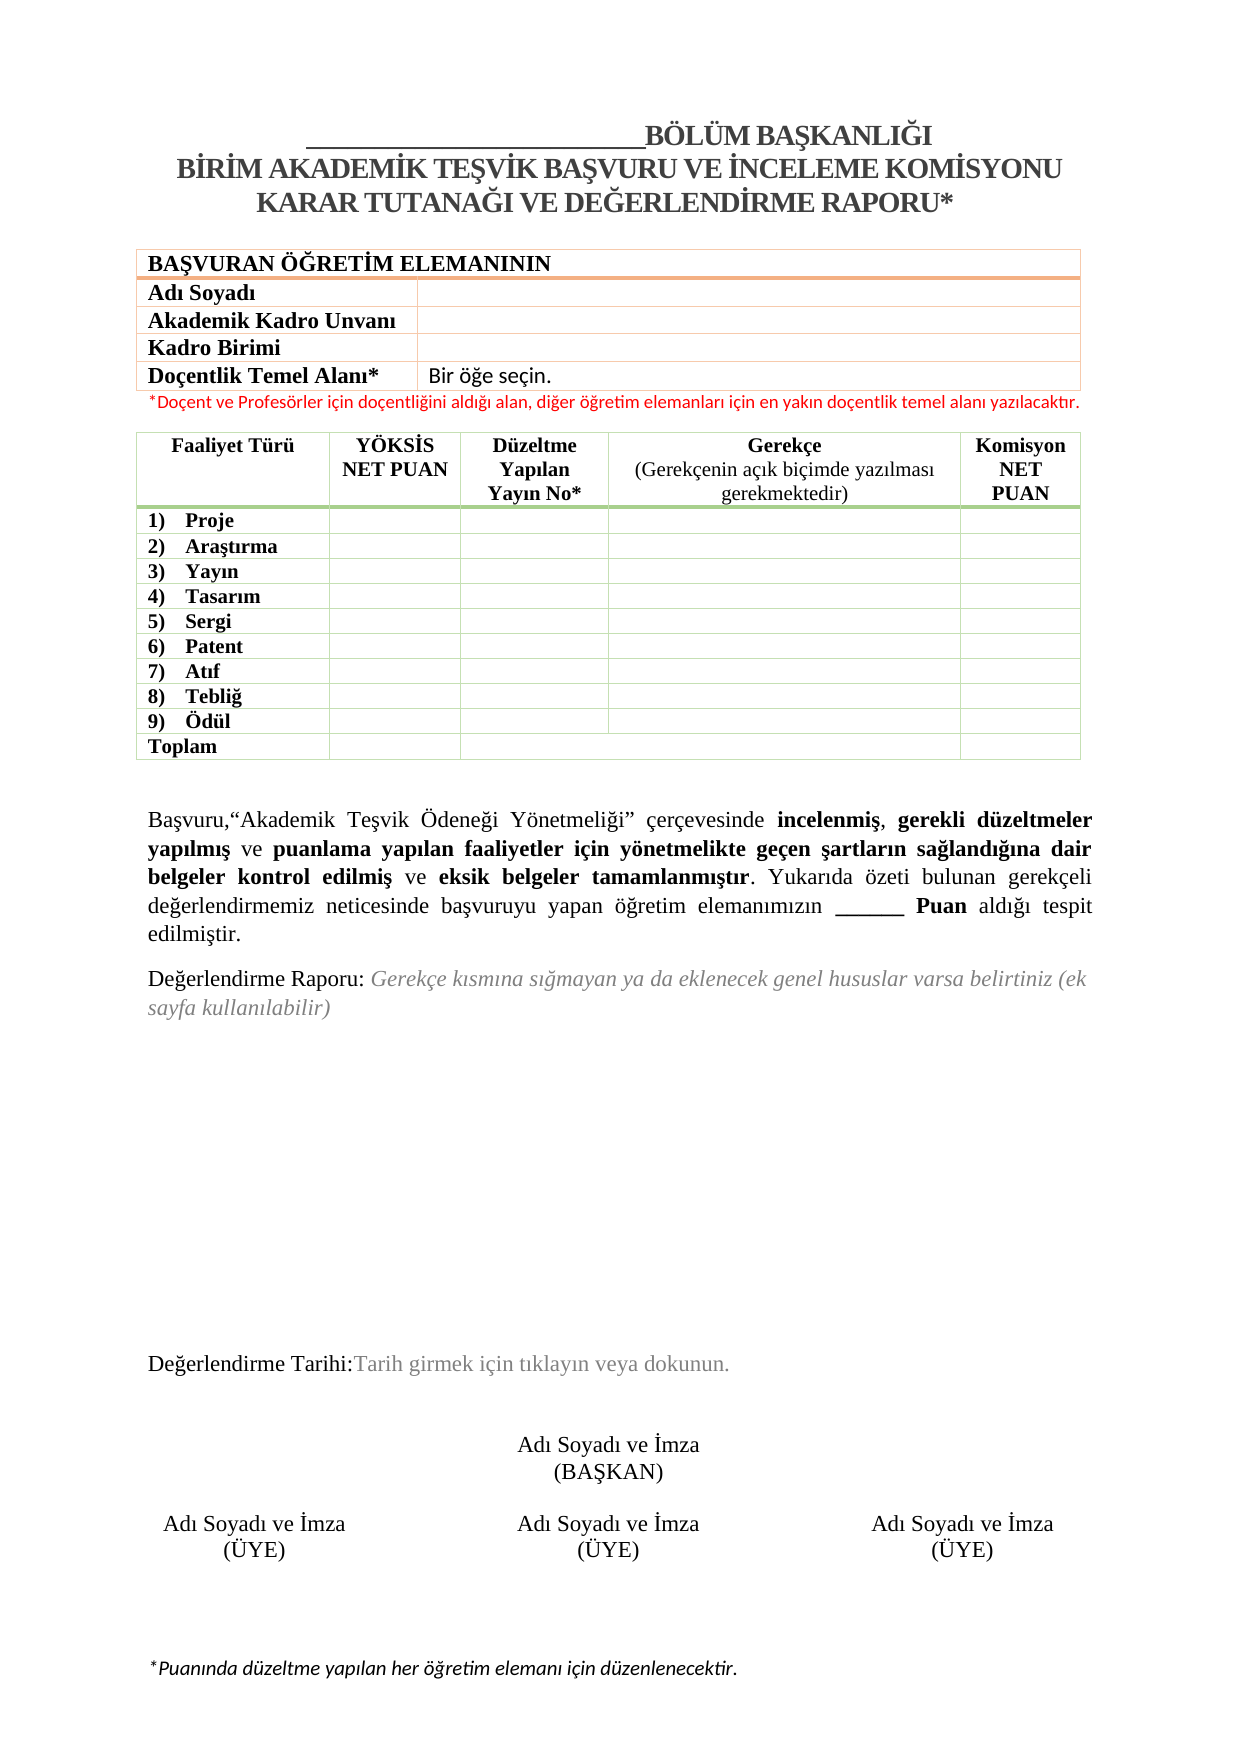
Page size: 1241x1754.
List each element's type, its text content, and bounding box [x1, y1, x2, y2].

text Değerlendirme Tarihi: [148, 1350, 1093, 1377]
table_cell [461, 634, 608, 658]
table_cell [961, 534, 1080, 558]
table_cell Tebliğ [137, 684, 329, 708]
table_cell [461, 534, 608, 558]
table_cell [961, 709, 1080, 733]
table_cell [418, 280, 1080, 306]
table_cell Adı Soyadı ve İmza (ÜYE) [844, 1510, 1080, 1628]
table_cell Araştırma [137, 534, 329, 558]
table_cell [461, 734, 960, 758]
table_cell [609, 609, 960, 633]
text Değerlendirme Raporu: Gerekçe kısmına sığmayan ya da eklenecek genel hususlar varsa belirtiniz (ek sayfa kullanılabilir) [148, 965, 1093, 1020]
table_cell [461, 709, 608, 733]
table_cell [961, 659, 1080, 683]
table_cell Sergi [137, 609, 329, 633]
table_cell [461, 584, 608, 608]
table_cell Doçentlik Temel Alanı* [137, 362, 417, 390]
table_cell Patent [137, 634, 329, 658]
title Karar Tutanağı ve Değerlendirme Raporu* [236, 185, 974, 219]
table_cell [609, 659, 960, 683]
table_cell [609, 559, 960, 583]
table_cell [330, 634, 460, 658]
table_cell Akademik Kadro Unvanı [137, 307, 417, 333]
table_cell [330, 709, 460, 733]
title Birim Akademik Teşvik Başvuru ve İnceleme Komisyonu [148, 152, 1093, 185]
table_cell [330, 559, 460, 583]
table_cell [961, 734, 1080, 758]
table_cell [461, 509, 608, 532]
table_header YÖKSİS NET PUAN [330, 433, 460, 505]
table_cell [461, 659, 608, 683]
table_cell Adı Soyadı ve İmza (ÜYE) [136, 1510, 372, 1628]
table_cell Adı Soyadı [137, 280, 417, 306]
table_cell [418, 307, 1080, 333]
table_cell [961, 509, 1080, 532]
table_cell [609, 509, 960, 532]
table_cell Toplam [137, 734, 329, 758]
table_cell [961, 684, 1080, 708]
table_cell [609, 634, 960, 658]
table_cell [461, 684, 608, 708]
table_header Adı Soyadı ve İmza (BAŞKAN) [136, 1431, 1080, 1510]
table_cell [609, 684, 960, 708]
table_header BAŞVURAN ÖĞRETİM ELEMANININ [137, 250, 1080, 276]
table_cell [330, 534, 460, 558]
table_cell Yayın [137, 559, 329, 583]
table_header Düzeltme Yapılan Yayın No* [461, 433, 608, 505]
table_cell [609, 534, 960, 558]
table_cell [461, 609, 608, 633]
table_cell Adı Soyadı ve İmza (ÜYE) [372, 1510, 844, 1628]
table_cell Kadro Birimi [137, 334, 417, 361]
table_cell Tasarım [137, 584, 329, 608]
table_header Gerekçe (Gerekçenin açık biçimde yazılması gerekmektedir) [609, 433, 960, 505]
table_cell [330, 684, 460, 708]
table_header Komisyon NET PUAN [961, 433, 1080, 505]
table_header Faaliyet Türü [137, 433, 329, 505]
table_cell [330, 509, 460, 532]
table_cell [961, 559, 1080, 583]
table_cell [961, 634, 1080, 658]
table_cell [330, 734, 460, 758]
table_cell [461, 559, 608, 583]
table_cell Atıf [137, 659, 329, 683]
text Başvuru,“Akademik Teşvik Ödeneği Yönetmeliği” çerçevesinde incelenmiş, gerekli düzeltmeler yapılmış ve puanlama yapılan faaliyetler için yönetmelikte geçen şartların sağlandığına dair belgeler kontrol edilmiş ve eksik belgeler tamamlanmıştır. Yukarıda özeti bulunan gerekçeli değerlendirmemiz neticesinde başvuruyu yapan öğretim elemanımızın ______ Puan aldığı tespit edilmiştir. [148, 806, 1093, 946]
table_cell [961, 584, 1080, 608]
table_cell [418, 334, 1080, 361]
table_cell Ödül [137, 709, 329, 733]
text *Doçent ve Profesörler için doçentliğini aldığı alan, diğer öğretim elemanları için en yakın doçentlik temel alanı yazılacaktır. [148, 391, 1093, 414]
table_cell [961, 609, 1080, 633]
table_cell [330, 584, 460, 608]
table_cell Proje [137, 509, 329, 532]
table_cell [330, 609, 460, 633]
title _________________________Bölüm Başkanlığı [148, 118, 1093, 152]
table_cell [330, 659, 460, 683]
table_cell [609, 584, 960, 608]
table_cell [609, 709, 960, 733]
